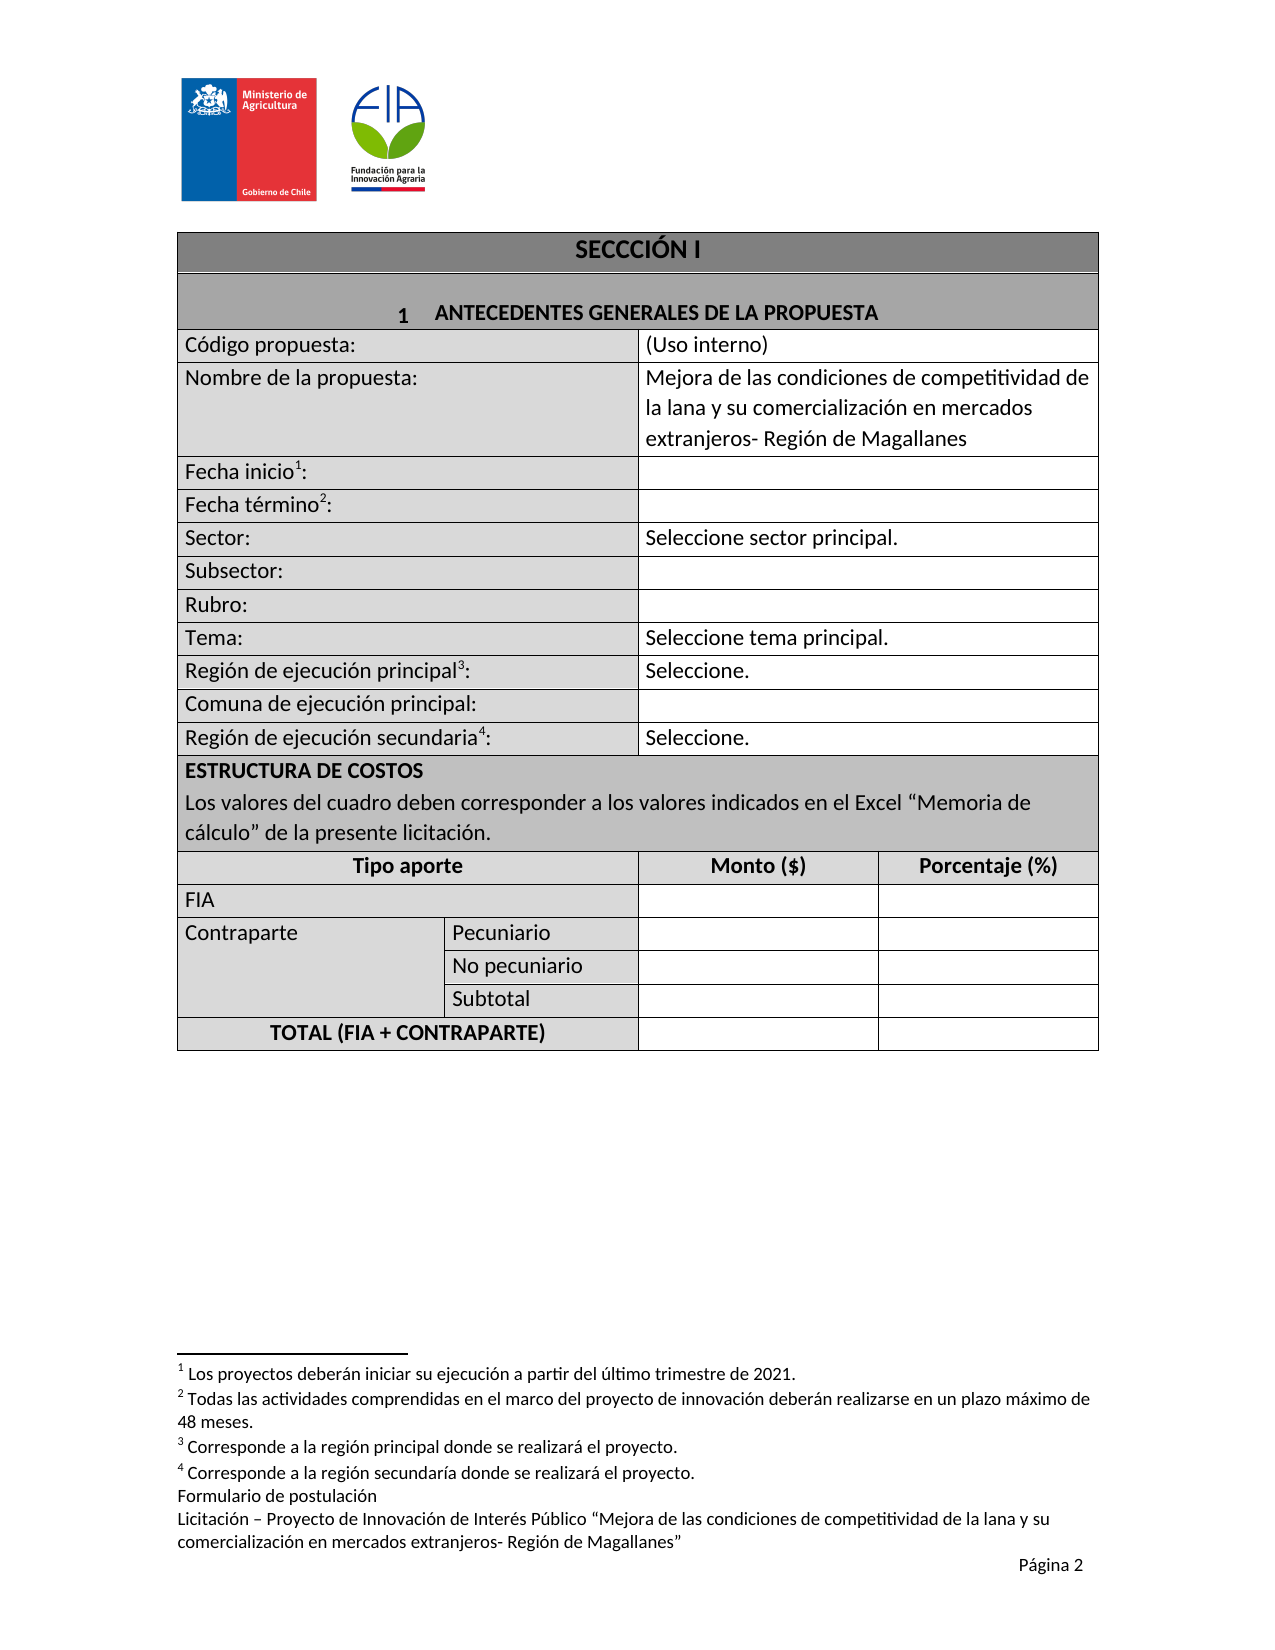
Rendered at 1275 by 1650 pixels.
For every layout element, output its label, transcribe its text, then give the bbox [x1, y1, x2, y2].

table_cell Monto ($) [639, 852, 878, 884]
table_cell [639, 690, 1098, 722]
table_cell [639, 490, 1098, 522]
table_cell Subsector: [178, 557, 638, 589]
table_cell [879, 985, 1098, 1017]
table_cell Mejora de las condiciones de competitividad de la lana y su comercialización en mercados extranjeros- Región de Magallanes [639, 363, 1098, 456]
table_cell [639, 1018, 878, 1050]
table_cell Rubro: [178, 590, 638, 622]
table_cell ANTECEDENTES GENERALES DE LA PROPUESTA [178, 274, 1098, 329]
table_cell [879, 918, 1098, 950]
table_cell [639, 557, 1098, 589]
table_cell No pecuniario [445, 951, 638, 983]
table_cell Porcentaje (%) [879, 852, 1098, 884]
table_header SECCCIÓN I [178, 233, 1098, 272]
table_cell [879, 885, 1098, 917]
table_cell Contraparte [178, 918, 444, 1017]
table_cell [639, 918, 878, 950]
table_cell [639, 951, 878, 983]
table_cell [639, 590, 1098, 622]
table_cell Región de ejecución secundaria: [178, 723, 638, 755]
table_cell Tema: [178, 623, 638, 655]
table_cell Comuna de ejecución principal: [178, 690, 638, 722]
table_cell Fecha término: [178, 490, 638, 522]
table_cell [879, 1018, 1098, 1050]
table_cell Pecuniario [445, 918, 638, 950]
table_cell TOTAL (FIA + CONTRAPARTE) [178, 1018, 638, 1050]
table_cell Sector: [178, 523, 638, 556]
table_cell ESTRUCTURA DE COSTOS Los valores del cuadro deben corresponder a los valores indicados en el Excel “Memoria de cálculo” de la presente licitación. [178, 756, 1098, 851]
table_cell Fecha inicio: [178, 457, 638, 489]
picture [177, 75, 432, 206]
table_cell FIA [178, 885, 638, 917]
table_cell Región de ejecución principal: [178, 656, 638, 688]
table_cell (Uso interno) [639, 330, 1098, 362]
table_cell [879, 951, 1098, 983]
table_cell Tipo aporte [178, 852, 638, 884]
table_cell Subtotal [445, 985, 638, 1017]
table_cell [639, 985, 878, 1017]
table_cell [639, 885, 878, 917]
table_cell Nombre de la propuesta: [178, 363, 638, 456]
table_cell Código propuesta: [178, 330, 638, 362]
table_cell [639, 457, 1098, 489]
